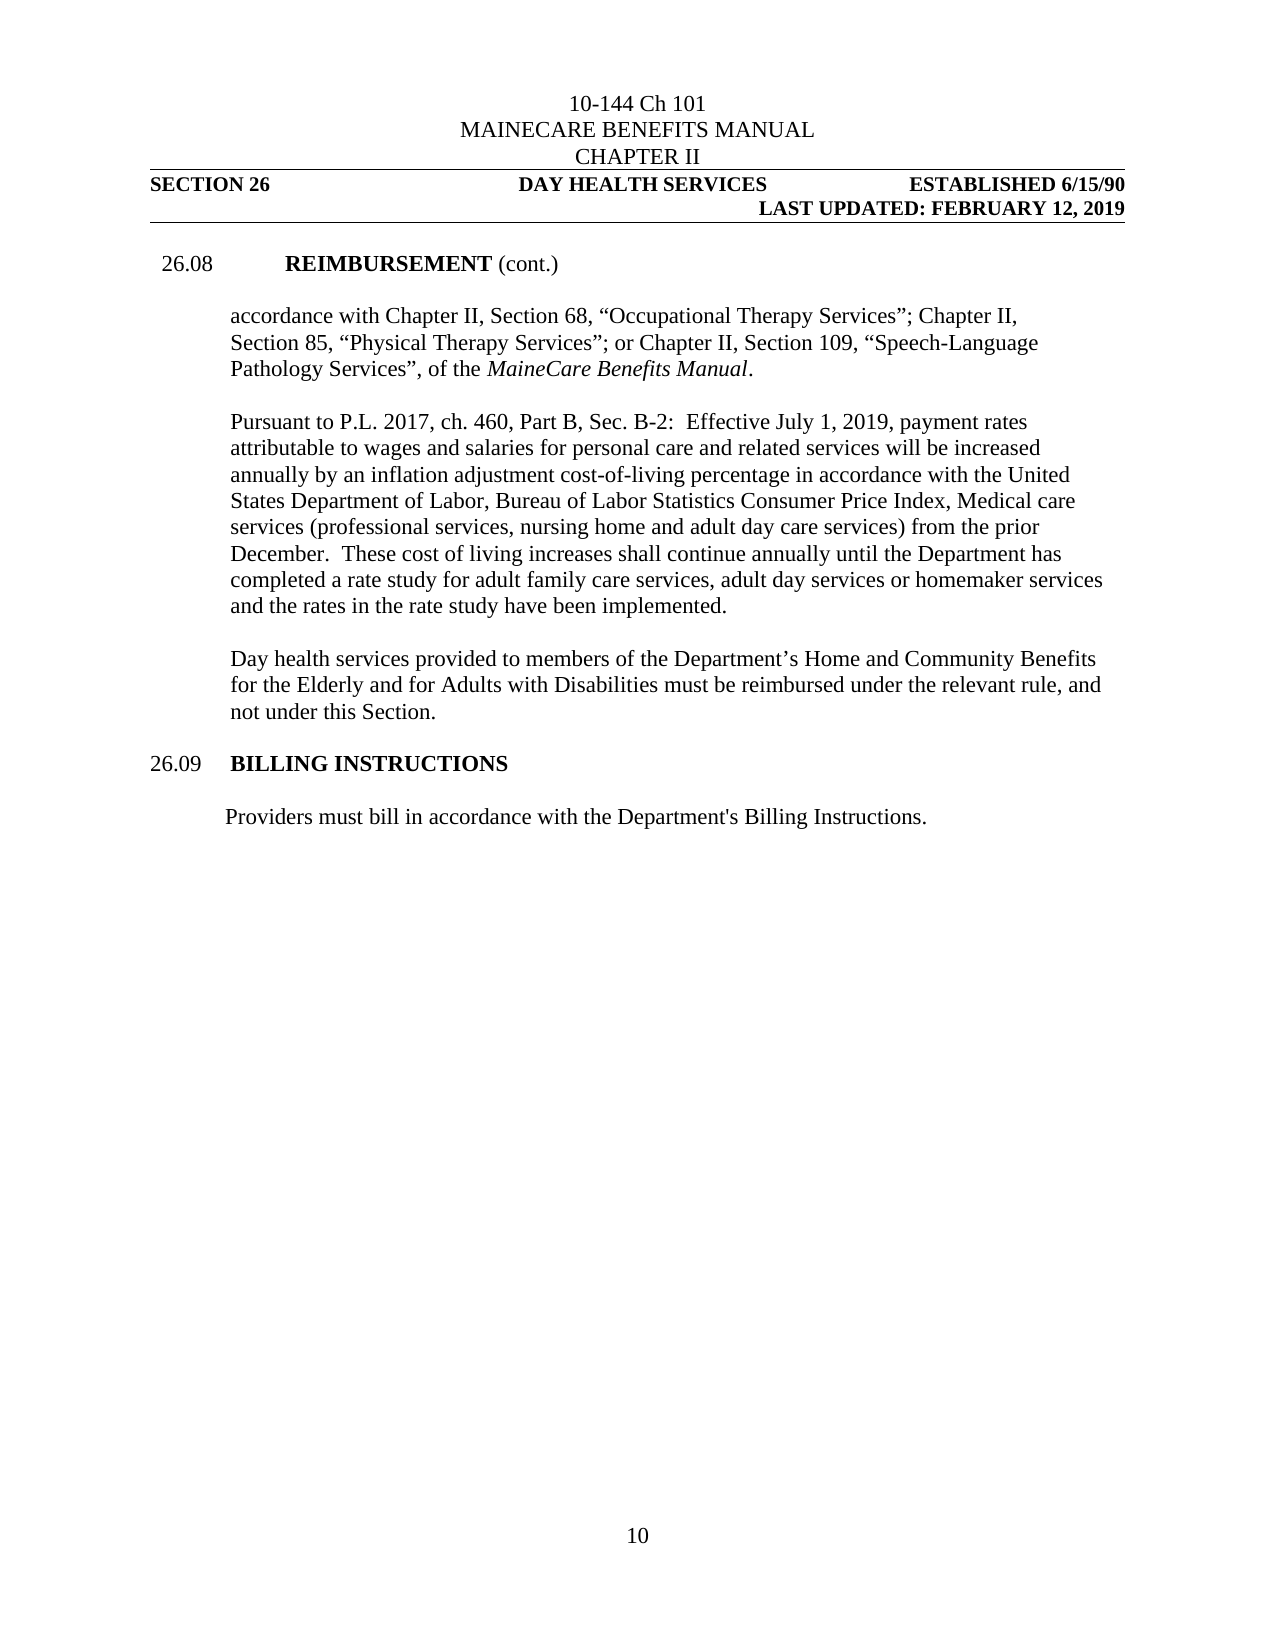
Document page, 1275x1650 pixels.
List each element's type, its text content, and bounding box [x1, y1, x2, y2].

list REIMBURSEMENT (cont.) [161, 250, 1125, 276]
text Pursuant to P.L. 2017, ch. 460, Part B, Sec. B-2: Effective July 1, 2019, payment rates attributable to wages and salaries for personal care and related services will be increased annually by an inflation adjustment cost-of-living percentage in accordance with the United States Department of Labor, Bureau of Labor Statistics Consumer Price Index, Medical care services (professional services, nursing home and adult day care services) from the prior December. These cost of living increases shall continue annually until the Department has completed a rate study for adult family care services, adult day services or homemaker services and the rates in the rate study have been implemented. [230, 408, 1125, 619]
text Providers must bill in accordance with the Department's Billing Instructions. [58, 803, 1125, 829]
text 26.09 BILLING INSTRUCTIONS [150, 751, 1125, 777]
text Day health services provided to members of the Department’s Home and Community Benefits for the Elderly and for Adults with Disabilities must be reimbursed under the relevant rule, and not under this Section. [230, 645, 1125, 724]
text accordance with Chapter II, Section 68, “Occupational Therapy Services”; Chapter II, Section 85, “Physical Therapy Services”; or Chapter II, Section 109, “Speech-Language Pathology Services”, of the MaineCare Benefits Manual. [230, 302, 1125, 382]
